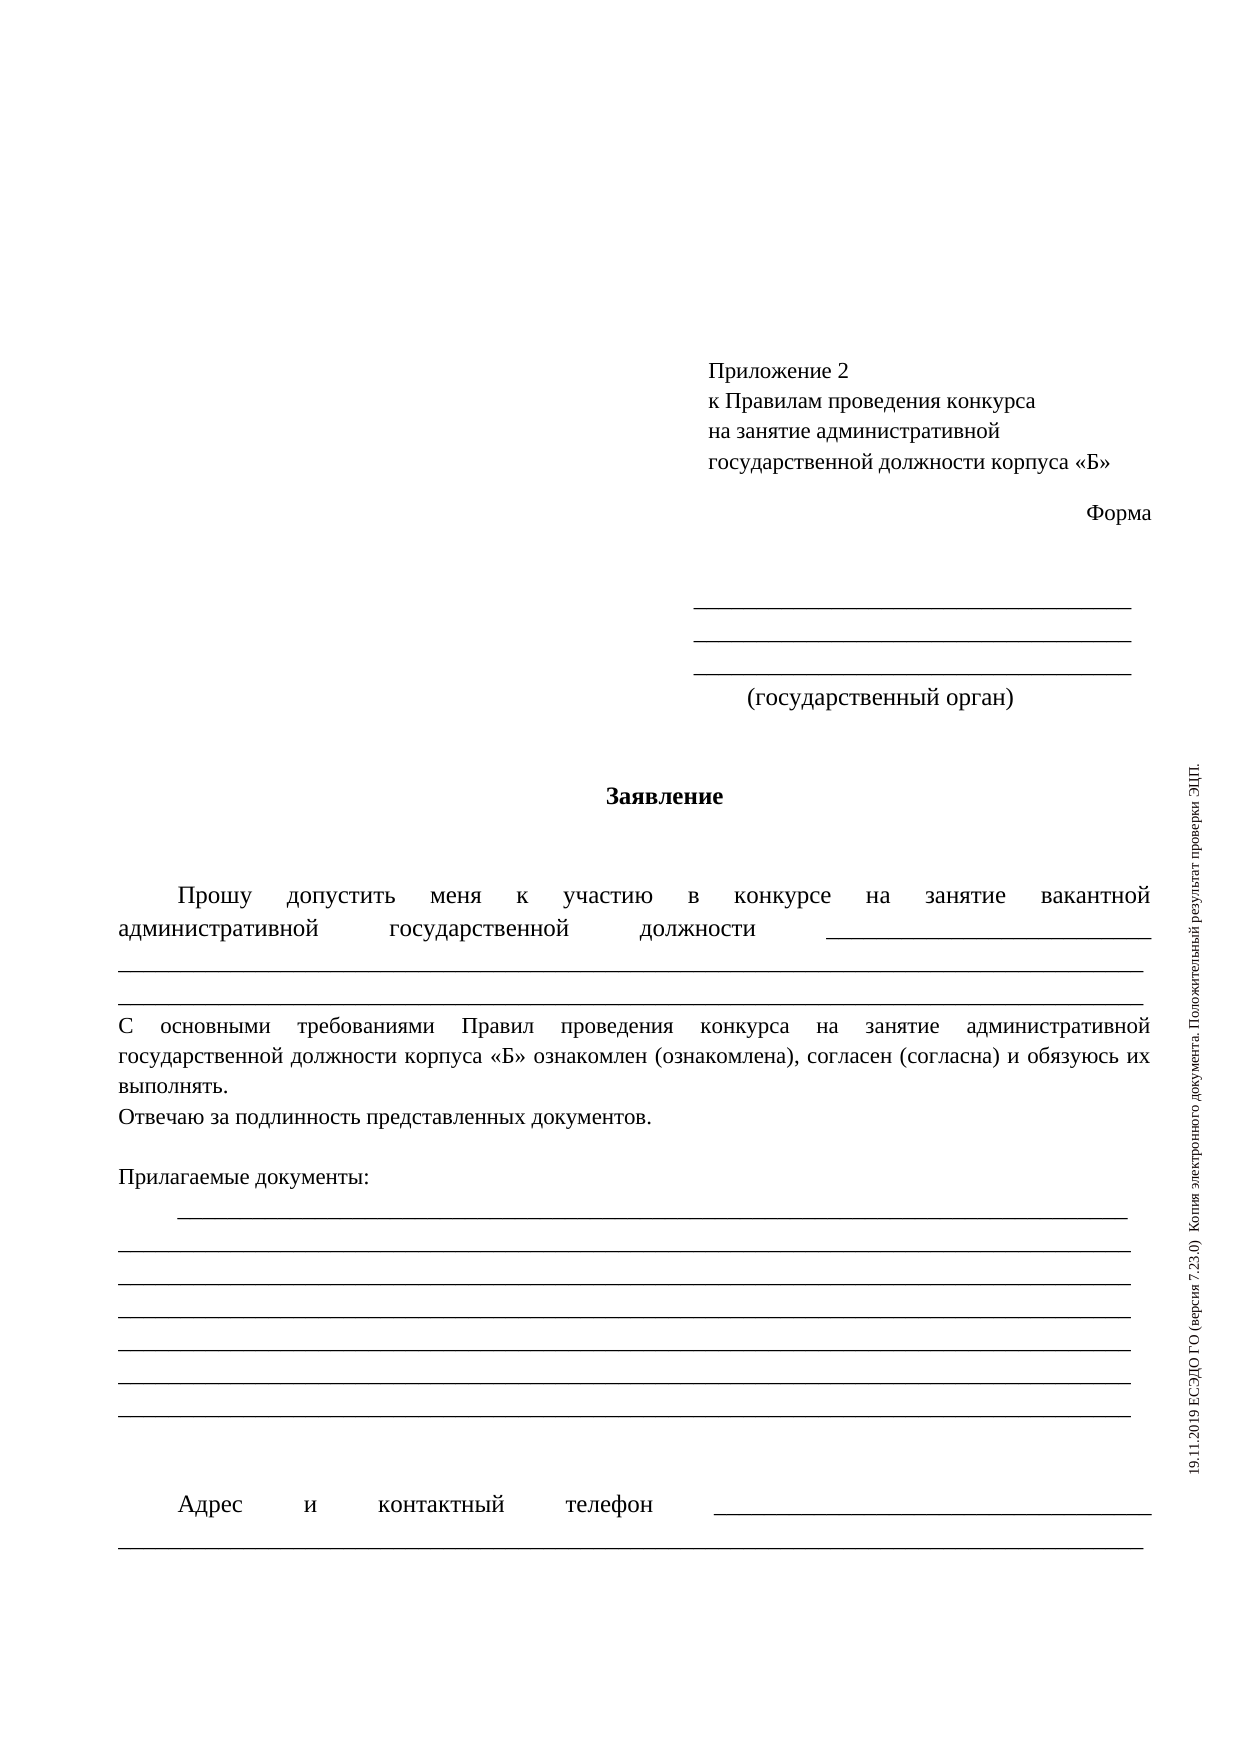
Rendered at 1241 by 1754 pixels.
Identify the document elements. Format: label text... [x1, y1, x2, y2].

text Прилагаемые документы: [118, 1163, 1152, 1189]
text Адрес и контактный телефон ___________________________________ __________________________________________________________________________________ [118, 1489, 1152, 1551]
text ___________________________________ [634, 616, 1152, 644]
text ___________________________________ (государственный орган) [634, 649, 1152, 711]
text ___________________________________ [634, 583, 1152, 612]
text ____________________________________________________________________________ _________________________________________________________________________________ _________________________________________________________________________________ _________________________________________________________________________________ _________________________________________________________________________________ _________________________________________________________________________________ _________________________________________________________________________________ [118, 1193, 1152, 1452]
text Форма [118, 499, 1152, 525]
text Прошу допустить меня к участию в конкурсе на занятие вакантной административной государственной должности __________________________ ____________________________________________________________________________________________________________________________________________________________________ [118, 880, 1152, 1008]
text Отвечаю за подлинность представленных документов. [118, 1103, 1152, 1129]
text Приложение 2 к Правилам проведения конкурса на занятие административной государственной должности корпуса «Б» [708, 357, 1152, 474]
text С основными требованиями Правил проведения конкурса на занятие административной государственной должности корпуса «Б» ознакомлен (ознакомлена), согласен (согласна) и обязуюсь их выполнять. [118, 1012, 1152, 1099]
text Заявление [118, 781, 1152, 810]
